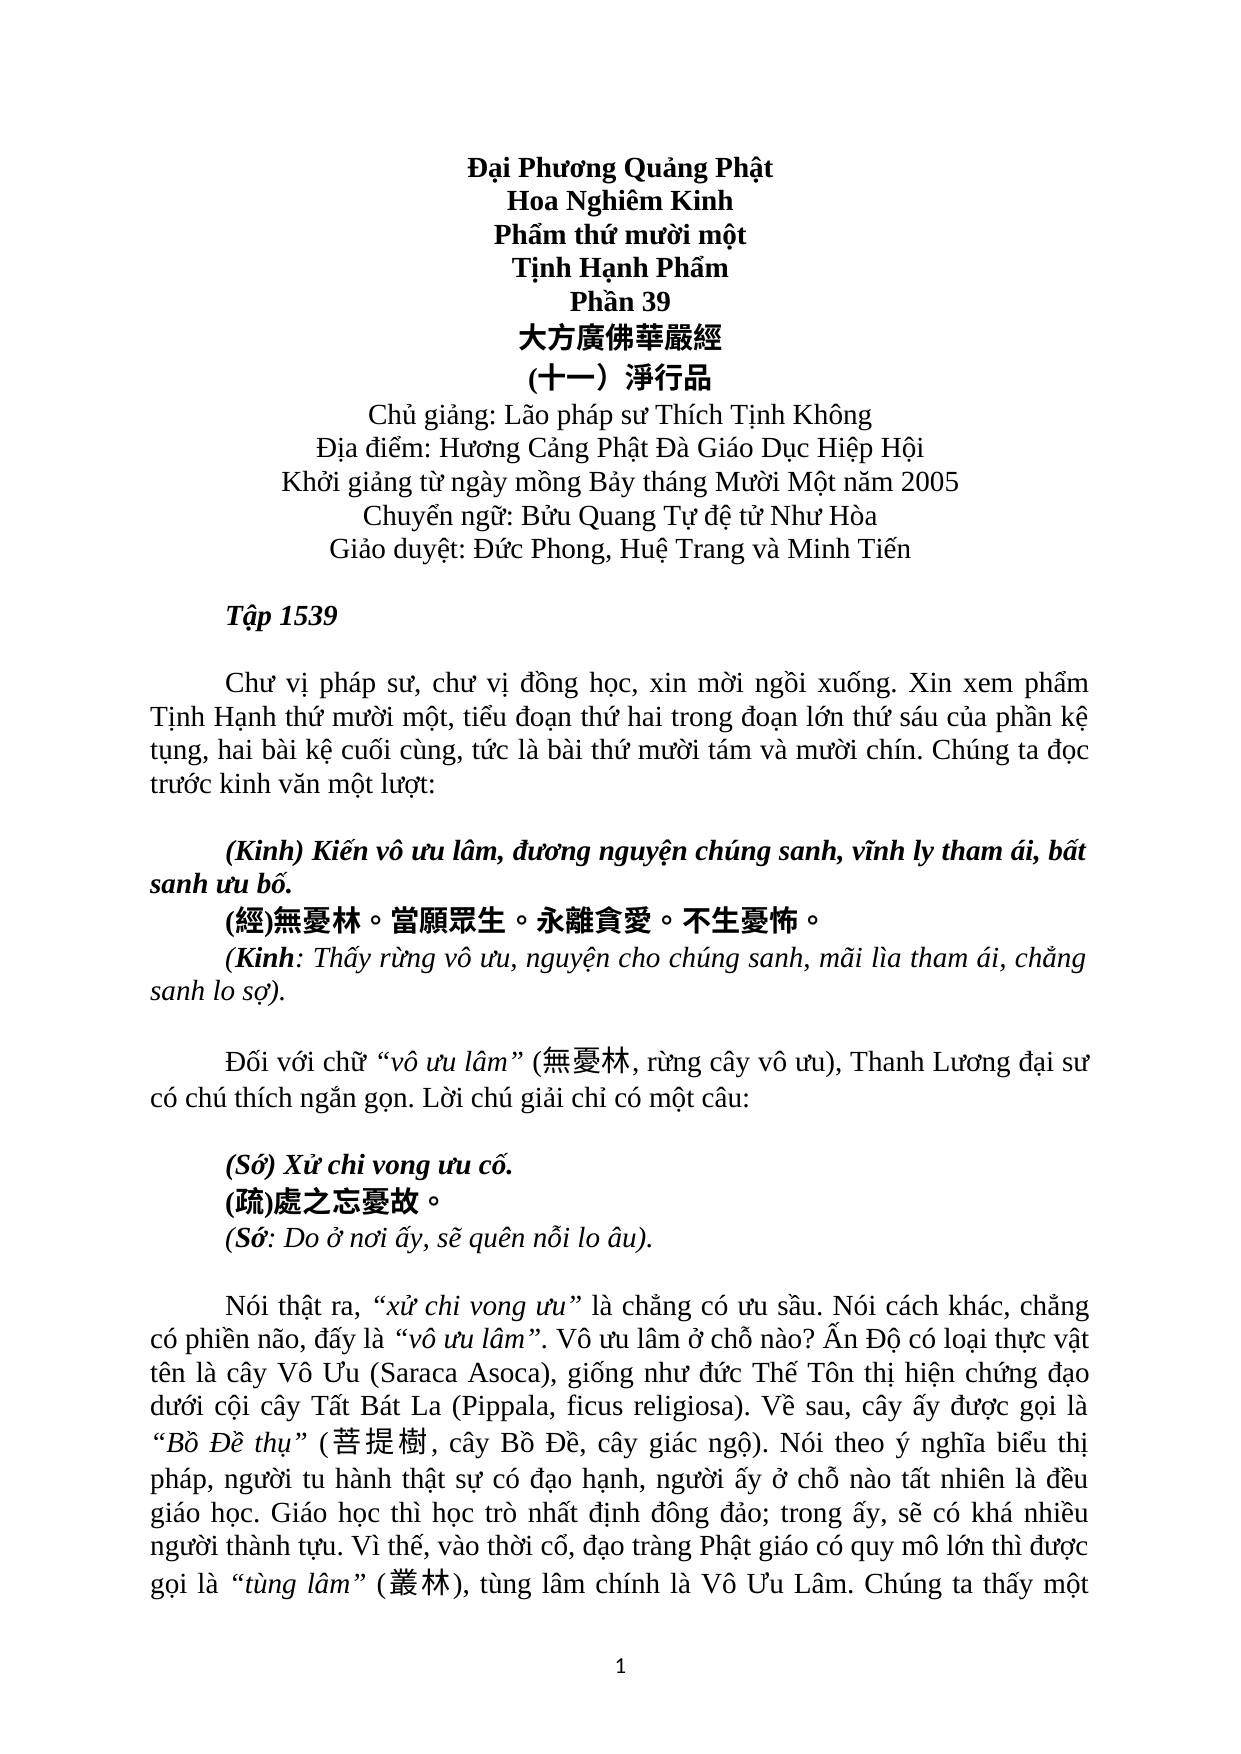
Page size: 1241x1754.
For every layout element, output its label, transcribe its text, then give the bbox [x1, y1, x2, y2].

text Tịnh Hạnh Phẩm [150, 251, 1090, 284]
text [150, 1288, 1090, 1602]
text Tập 1539 [150, 598, 1090, 632]
text Chủ giảng: Lão pháp sư Thích Tịnh Không [150, 397, 1090, 431]
text Chuyển ngữ: Bửu Quang Tự đệ tử Như Hòa [150, 498, 1090, 531]
text Địa điểm: Hương Cảng Phật Đà Giáo Dục Hiệp Hội [150, 431, 1090, 464]
text (十一）淨行品 [150, 357, 1090, 397]
text Phần 39 [150, 284, 1090, 318]
text (Kinh) Kiến vô ưu lâm, đương nguyện chúng sanh, vĩnh ly tham ái, bất sanh ưu bố. [150, 833, 1090, 900]
text (Sớ: Do ở nơi ấy, sẽ quên nỗi lo âu). [150, 1221, 1090, 1254]
text Đại Phương Quảng Phật [150, 150, 1090, 183]
text Đối với chữ “vô ưu lâm” (無憂林, rừng cây vô ưu), Thanh Lương đại sư có chú thích ngắn gọn. Lời chú giải chỉ có một câu: [150, 1041, 1090, 1114]
text (經)無憂林。當願眾生。永離貪愛。不生憂怖。 [150, 900, 1090, 940]
text Giảo duyệt: Đức Phong, Huệ Trang và Minh Tiến [150, 531, 1090, 565]
text Phẩm thứ mười một [150, 217, 1090, 251]
text Hoa Nghiêm Kinh [150, 183, 1090, 217]
text (Sớ) Xử chi vong ưu cố. [150, 1147, 1090, 1181]
text Khởi giảng từ ngày mồng Bảy tháng Mười Một năm 2005 [150, 464, 1090, 498]
text 大方廣佛華嚴經 [150, 318, 1090, 357]
text Chư vị pháp sư, chư vị đồng học, xin mời ngồi xuống. Xin xem phẩm Tịnh Hạnh thứ mười một, tiểu đoạn thứ hai trong đoạn lớn thứ sáu của phần kệ tụng, hai bài kệ cuối cùng, tức là bài thứ mười tám và mười chín. Chúng ta đọc trước kinh văn một lượt: [150, 665, 1090, 799]
text (疏)處之忘憂故。 [150, 1181, 1090, 1221]
text (Kinh: Thấy rừng vô ưu, nguyện cho chúng sanh, mãi lìa tham ái, chẳng sanh lo sợ). [150, 940, 1090, 1007]
